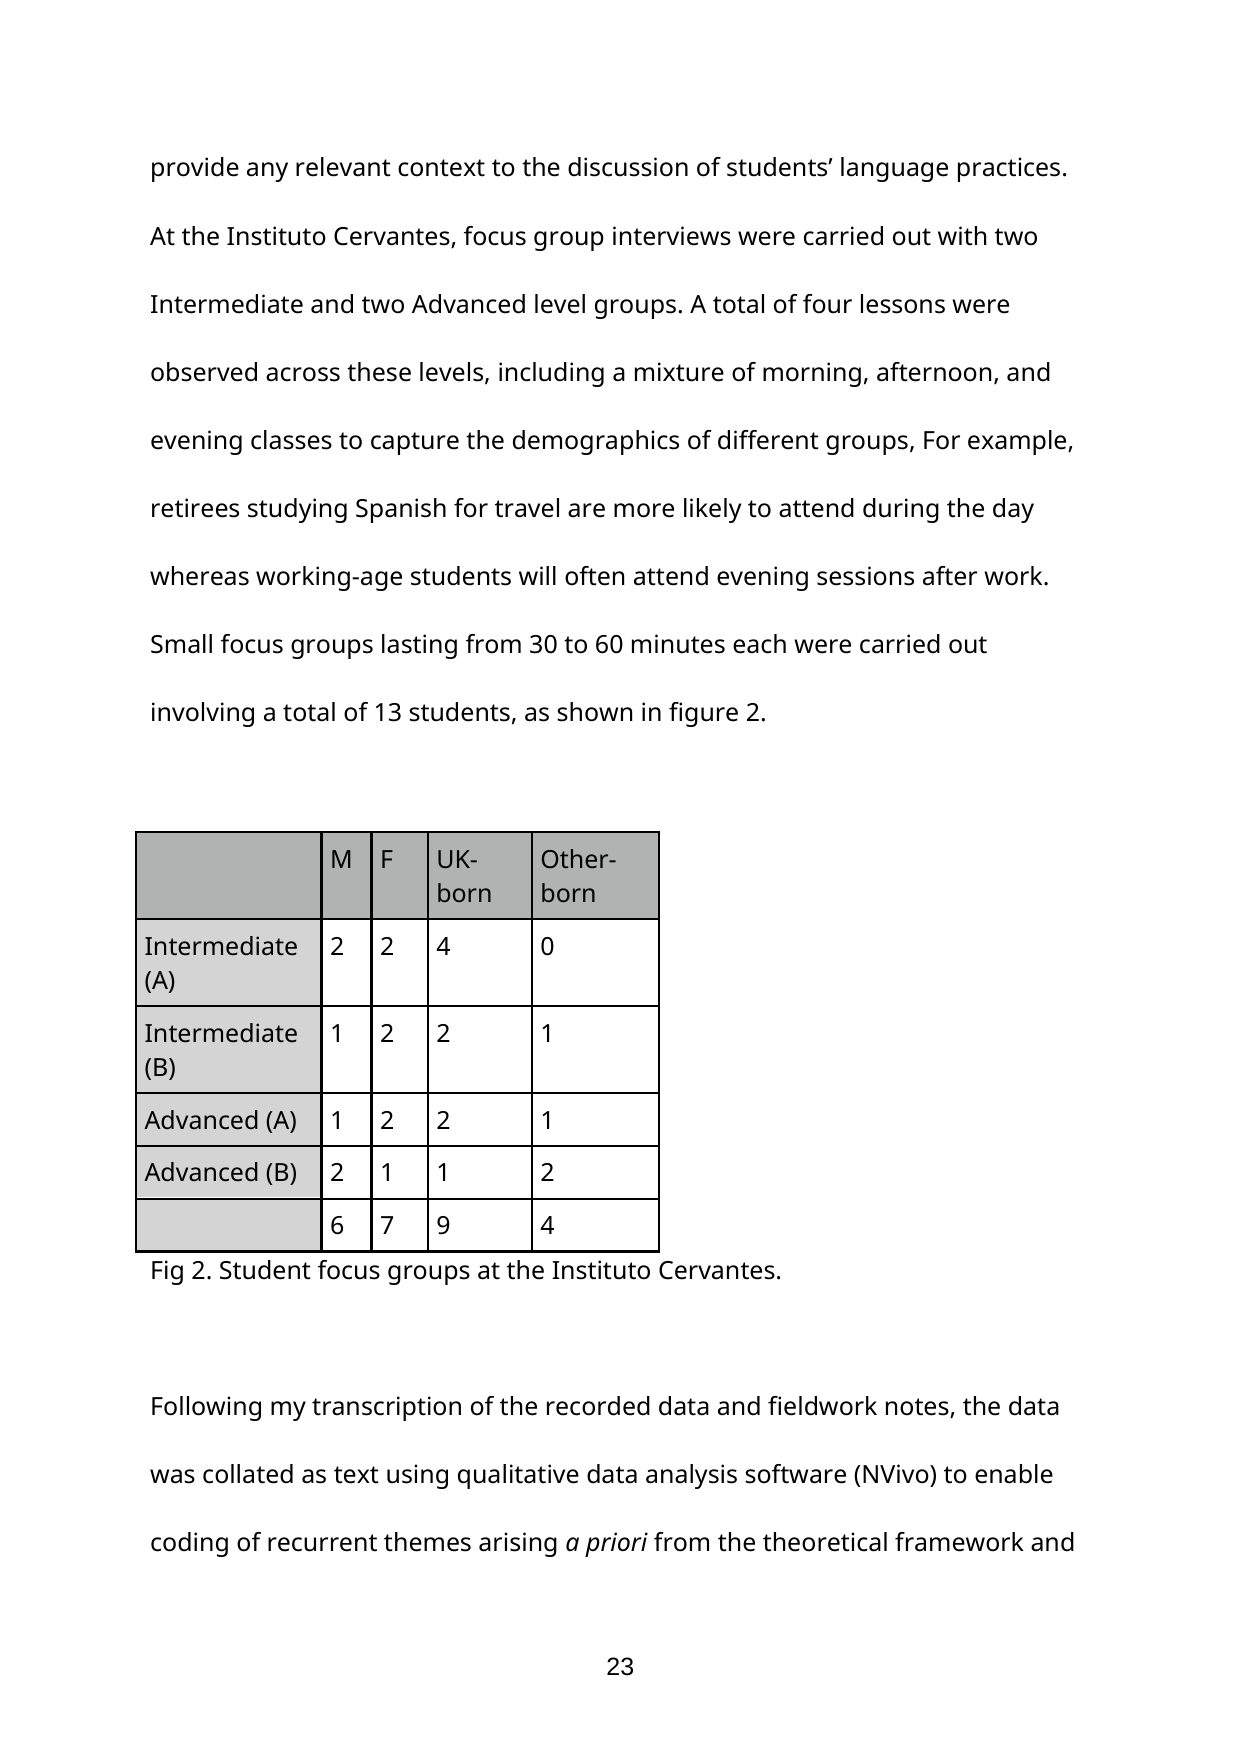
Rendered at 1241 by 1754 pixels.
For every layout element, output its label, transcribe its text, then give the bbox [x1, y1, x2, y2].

table_cell 0 [533, 920, 658, 1005]
table_header F [373, 833, 427, 918]
table_cell 2 [373, 1094, 427, 1145]
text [150, 1389, 1090, 1559]
table_header Other-born [533, 833, 658, 918]
table_header [137, 833, 320, 918]
table_cell 2 [373, 920, 427, 1005]
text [150, 150, 1090, 184]
table_cell Advanced (A) [137, 1094, 320, 1145]
table_cell 1 [533, 1094, 658, 1145]
table_cell Intermediate (A) [137, 920, 320, 1005]
table_cell 1 [323, 1094, 370, 1145]
text At the Instituto Cervantes, focus group interviews were carried out with two Intermediate and two Advanced level groups. A total of four lessons were observed across these levels, including a mixture of morning, afternoon, and evening classes to capture the demographics of different groups, For example, retirees studying Spanish for travel are more likely to attend during the day whereas working-age students will often attend evening sessions after work. Small focus groups lasting from 30 to 60 minutes each were carried out involving a total of 13 students, as shown in figure 2. [150, 218, 1090, 729]
text Fig 2. Student focus groups at the Instituto Cervantes. [150, 1252, 1090, 1286]
table_cell 4 [429, 920, 531, 1005]
table_cell 2 [373, 1007, 427, 1092]
table_cell 2 [323, 920, 370, 1005]
table_header M [323, 833, 370, 918]
table_cell 6 [323, 1200, 370, 1250]
table_cell 7 [373, 1200, 427, 1250]
table_cell 2 [323, 1147, 370, 1197]
table_cell 2 [429, 1007, 531, 1092]
table_header UK-born [429, 833, 531, 918]
table_cell 1 [323, 1007, 370, 1092]
table_cell 1 [429, 1147, 531, 1197]
table_cell 4 [533, 1200, 658, 1250]
table_cell 2 [533, 1147, 658, 1197]
table_cell 1 [373, 1147, 427, 1197]
table_cell Intermediate (B) [137, 1007, 320, 1092]
table_cell Advanced (B) [137, 1147, 320, 1197]
table_cell 1 [533, 1007, 658, 1092]
table_cell 2 [429, 1094, 531, 1145]
table_cell [137, 1200, 320, 1250]
table_cell 9 [429, 1200, 531, 1250]
